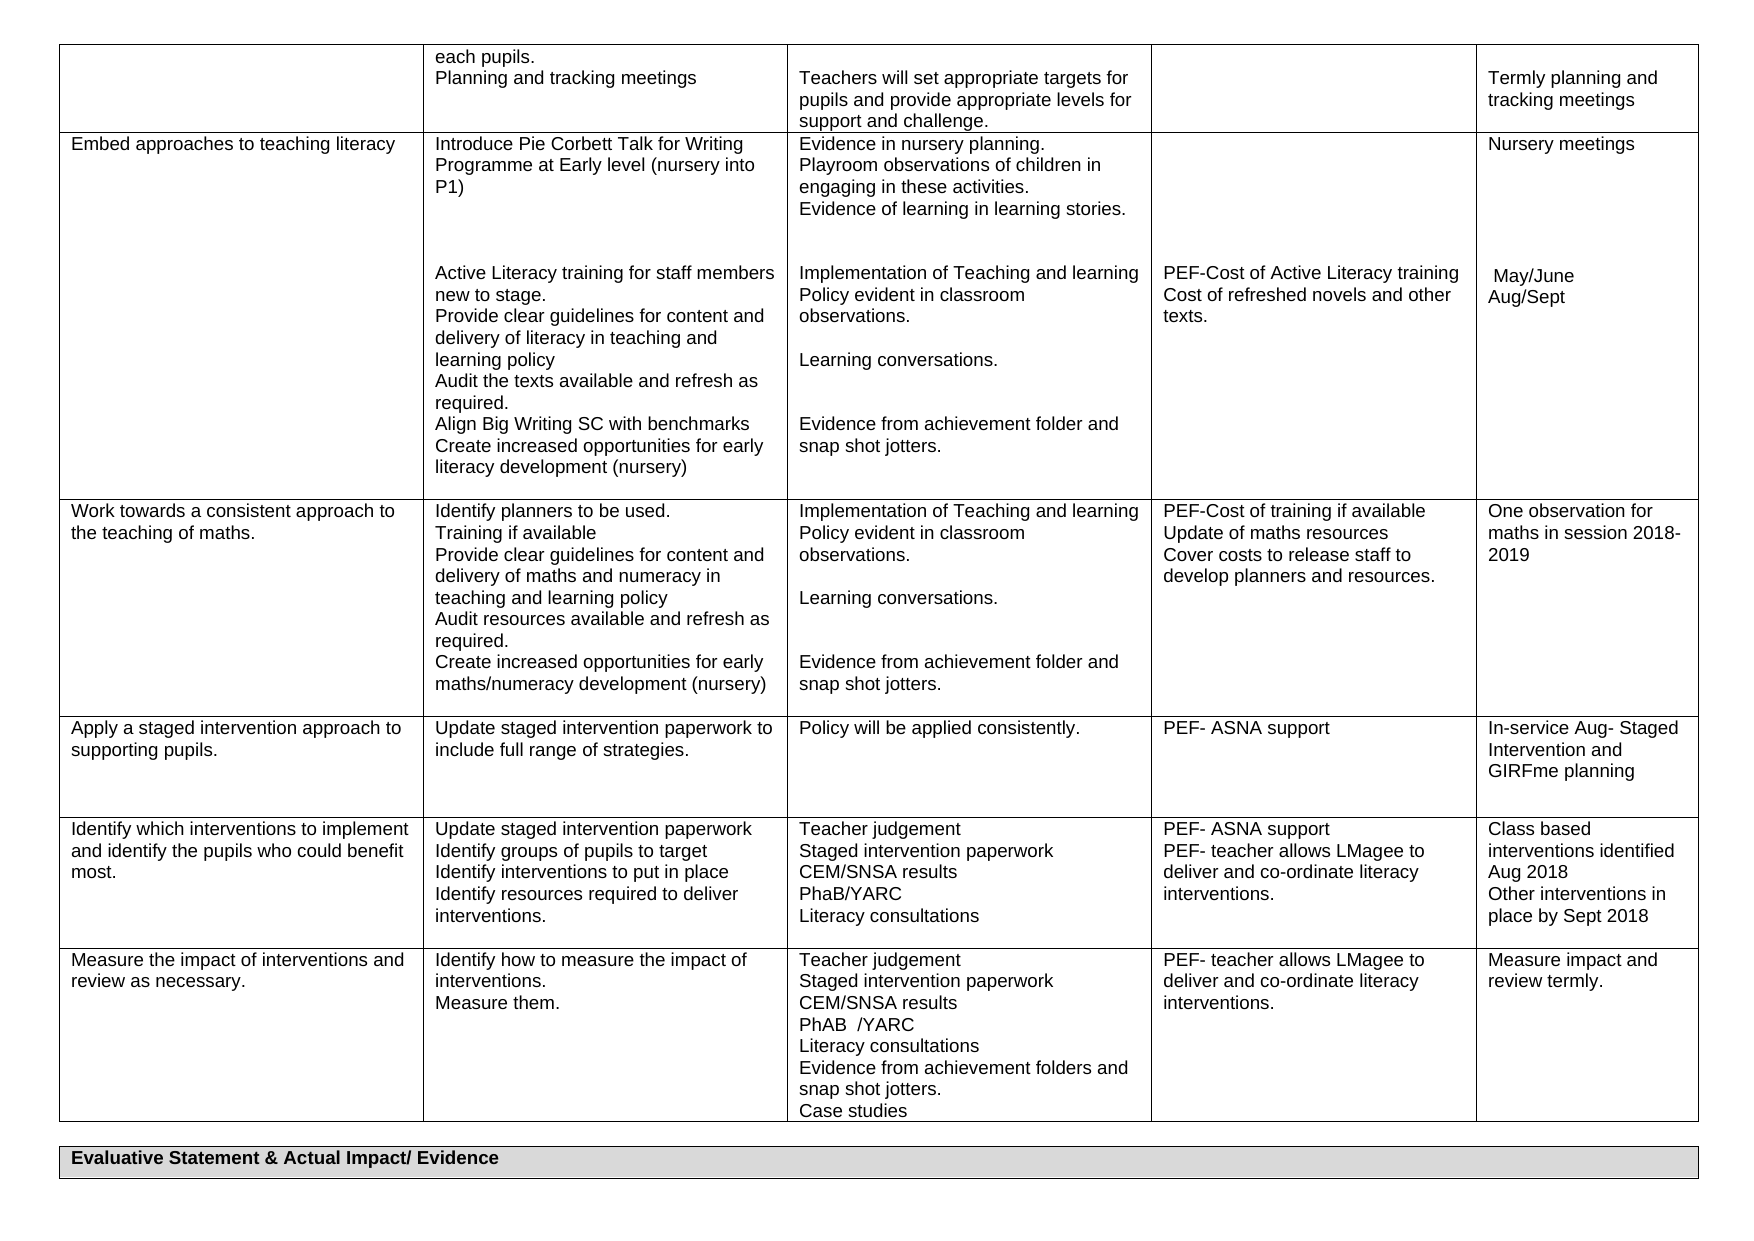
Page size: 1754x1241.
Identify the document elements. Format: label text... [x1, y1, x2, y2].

table_cell Policy will be applied consistently. [788, 717, 1151, 817]
table_header Evaluative Statement & Actual Impact/ Evidence [60, 1147, 1698, 1177]
table_cell Measure the impact of interventions and review as necessary. [60, 949, 423, 1121]
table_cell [60, 45, 423, 132]
table_cell Identify which interventions to implement and identify the pupils who could benefit most. [60, 818, 423, 948]
table_cell Work towards a consistent approach to the teaching of maths. [60, 500, 423, 716]
table_cell PEF-Cost of training if available Update of maths resources Cover costs to release staff to develop planners and resources. [1152, 500, 1476, 716]
table_cell Nursery meetings May/June Aug/Sept [1477, 133, 1698, 499]
table_cell Identify how to measure the impact of interventions. Measure them. [424, 949, 787, 1121]
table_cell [424, 45, 787, 132]
table_cell Measure impact and review termly. [1477, 949, 1698, 1121]
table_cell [1477, 45, 1698, 132]
table_cell Update staged intervention paperwork Identify groups of pupils to target Identify interventions to put in place Identify resources required to deliver interventions. [424, 818, 787, 948]
table_cell Embed approaches to teaching literacy [60, 133, 423, 499]
table_cell Apply a staged intervention approach to supporting pupils. [60, 717, 423, 817]
table_cell Introduce Pie Corbett Talk for Writing Programme at Early level (nursery into P1) Active Literacy training for staff members new to stage. Provide clear guidelines for content and delivery of literacy in teaching and learning policy Audit the texts available and refresh as required. Align Big Writing SC with benchmarks Create increased opportunities for early literacy development (nursery) [424, 133, 787, 499]
table_cell PEF- teacher allows LMagee to deliver and co-ordinate literacy interventions. [1152, 949, 1476, 1121]
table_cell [1152, 45, 1476, 132]
table_cell Identify planners to be used. Training if available Provide clear guidelines for content and delivery of maths and numeracy in teaching and learning policy Audit resources available and refresh as required. Create increased opportunities for early maths/numeracy development (nursery) [424, 500, 787, 716]
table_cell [788, 45, 1151, 132]
table_cell PEF-Cost of Active Literacy training Cost of refreshed novels and other texts. [1152, 133, 1476, 499]
table_cell Implementation of Teaching and learning Policy evident in classroom observations. Learning conversations. Evidence from achievement folder and snap shot jotters. [788, 500, 1151, 716]
table_cell Teacher judgement Staged intervention paperwork CEM/SNSA results PhaB/YARC Literacy consultations [788, 818, 1151, 948]
table_cell PEF- ASNA support PEF- teacher allows LMagee to deliver and co-ordinate literacy interventions. [1152, 818, 1476, 948]
table_cell PEF- ASNA support [1152, 717, 1476, 817]
table_cell Update staged intervention paperwork to include full range of strategies. [424, 717, 787, 817]
table_cell Evidence in nursery planning. Playroom observations of children in engaging in these activities. Evidence of learning in learning stories. Implementation of Teaching and learning Policy evident in classroom observations. Learning conversations. Evidence from achievement folder and snap shot jotters. [788, 133, 1151, 499]
table_cell Class based interventions identified Aug 2018 Other interventions in place by Sept 2018 [1477, 818, 1698, 948]
table_cell One observation for maths in session 2018-2019 [1477, 500, 1698, 716]
table_cell Teacher judgement Staged intervention paperwork CEM/SNSA results PhAB /YARC Literacy consultations Evidence from achievement folders and snap shot jotters. Case studies [788, 949, 1151, 1121]
table_cell In-service Aug- Staged Intervention and GIRFme planning [1477, 717, 1698, 817]
